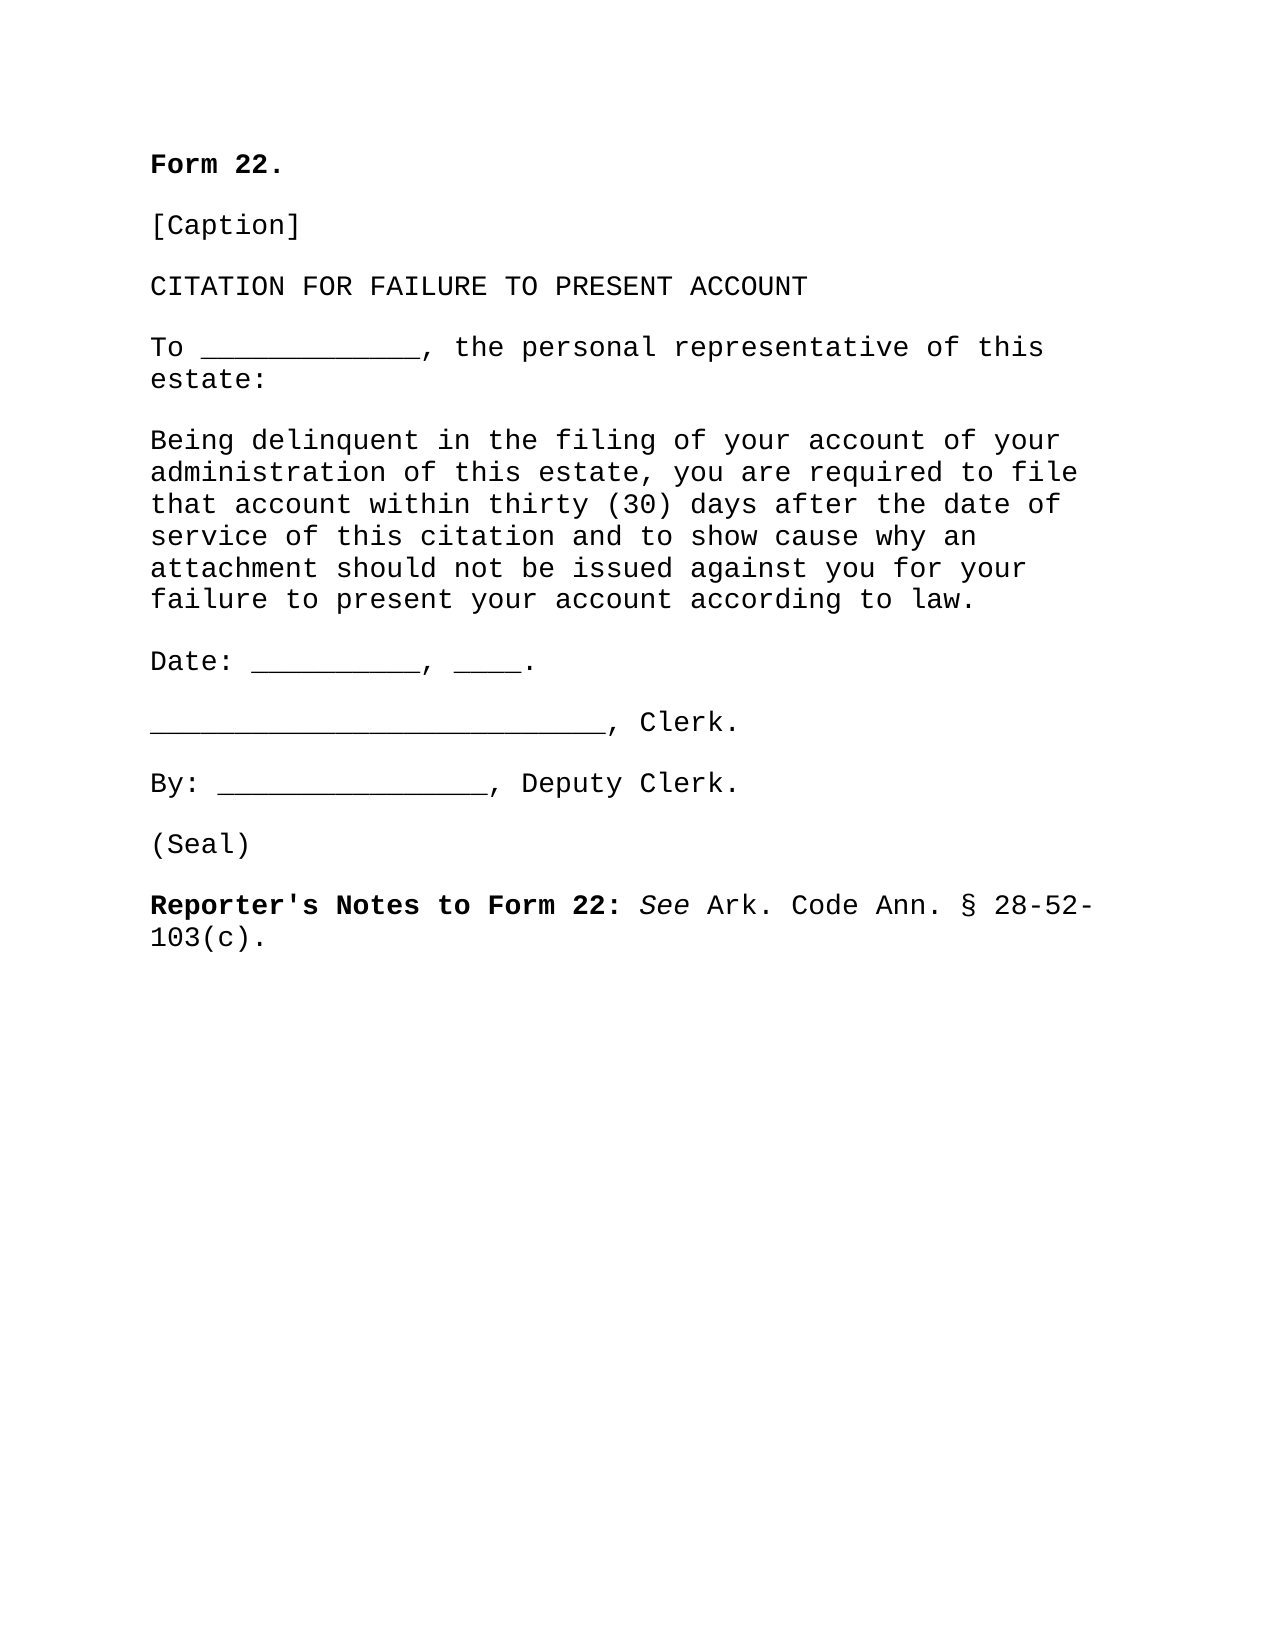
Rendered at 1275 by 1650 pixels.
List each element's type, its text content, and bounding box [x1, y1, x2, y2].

text Reporter's Notes to Form 22: See Ark. Code Ann. § 28-52-103(c). [150, 891, 1125, 954]
text Form 22. [150, 150, 1125, 182]
text CITATION FOR FAILURE TO PRESENT ACCOUNT [150, 272, 1125, 304]
text Being delinquent in the filing of your account of your administration of this estate, you are required to file that account within thirty (30) days after the date of service of this citation and to show cause why an attachment should not be issued against you for your failure to present your account according to law. [150, 426, 1125, 617]
text (Seal) [150, 829, 1125, 861]
text Date: __________, ____. [150, 646, 1125, 678]
text To _____________, the personal representative of this estate: [150, 333, 1125, 397]
text [Caption] [150, 211, 1125, 243]
text By: ________________, Deputy Clerk. [150, 768, 1125, 800]
text ___________________________, Clerk. [150, 707, 1125, 739]
